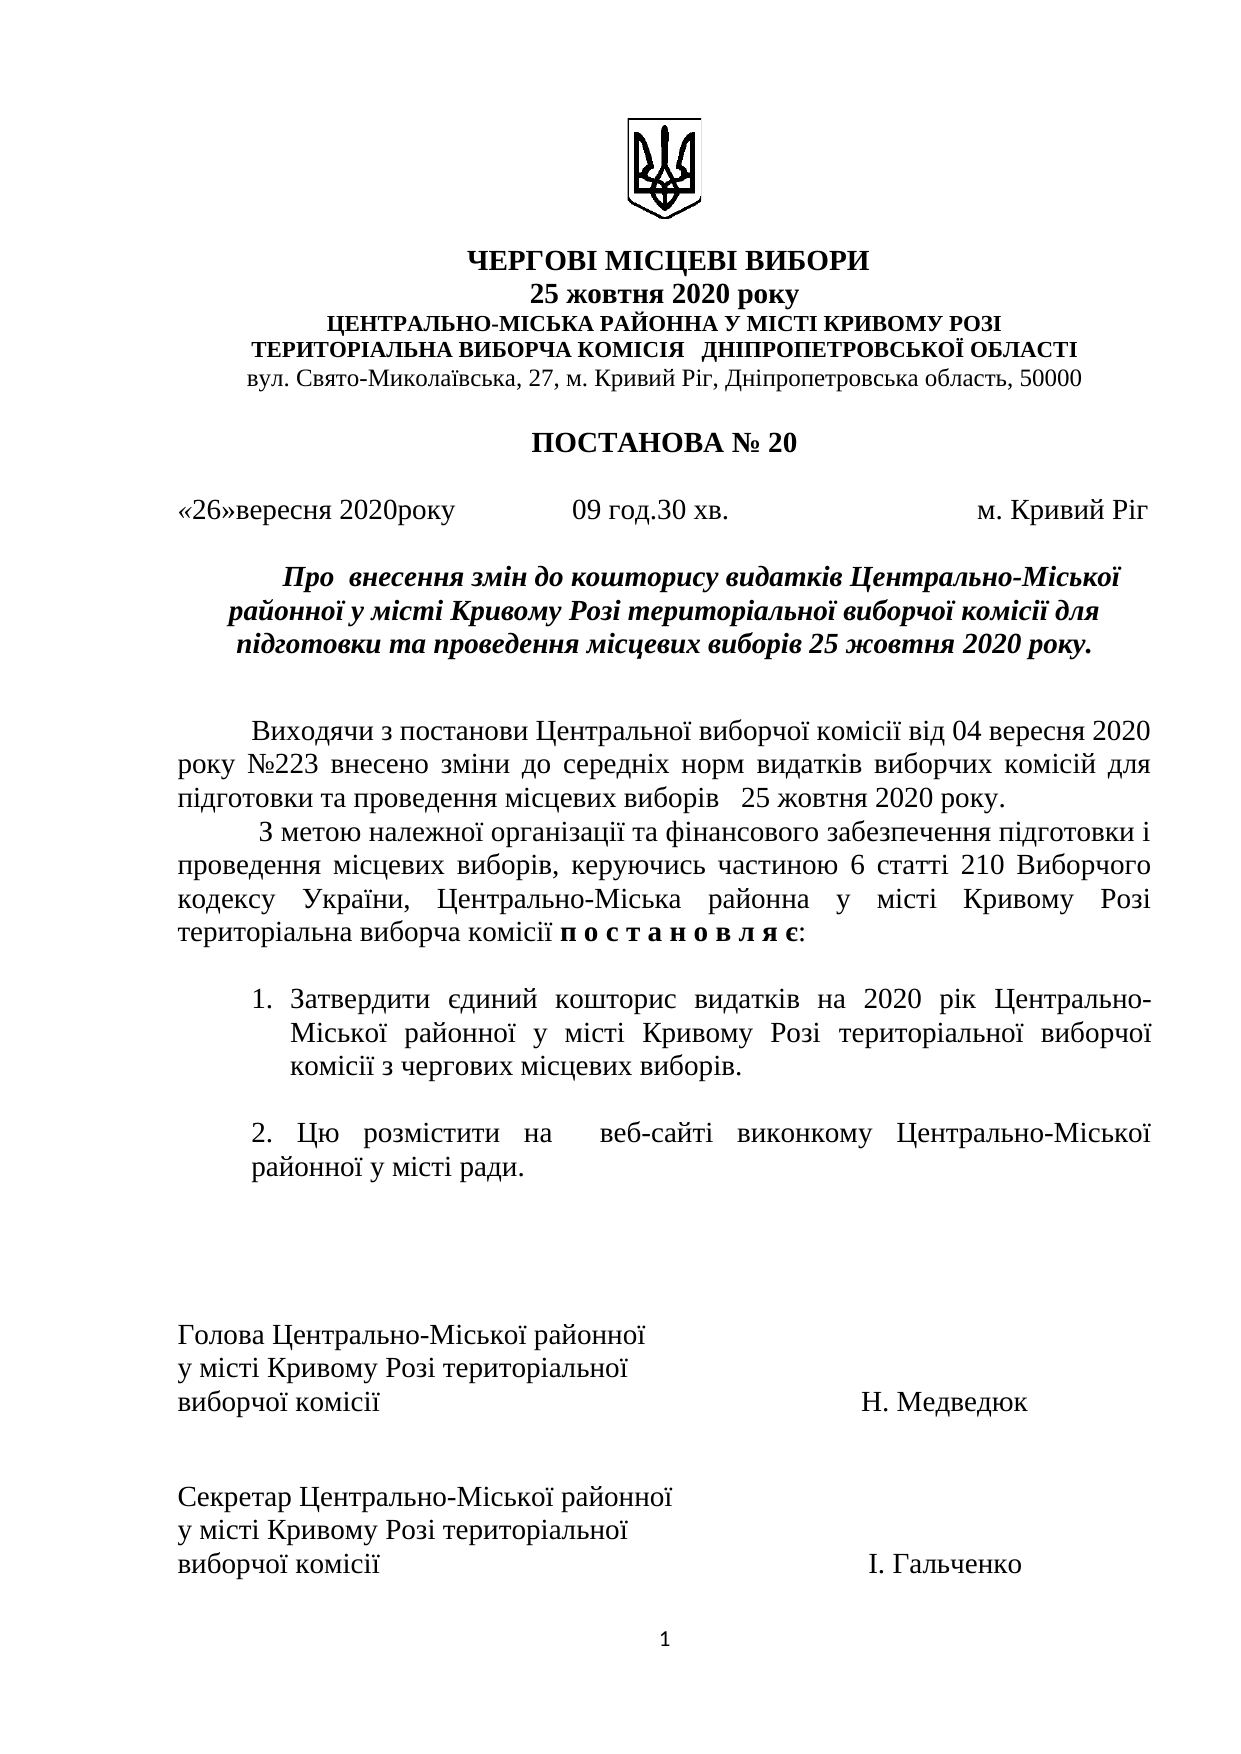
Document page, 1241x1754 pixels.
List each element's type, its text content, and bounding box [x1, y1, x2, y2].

text Секретар Центрально-Міської районної у місті Кривому Розі територіальної [177, 1479, 1152, 1546]
text З метою належної організації та фінансового забезпечення підготовки і проведення місцевих виборів, керуючись частиною 6 статті 210 Виборчого кодексу України, Центрально-Міська районна у місті Кривому Розі територіальна виборча комісії п о с т а н о в л я є: [177, 814, 1152, 948]
text виборчої комісії Н. Медведюк [177, 1384, 1152, 1445]
text 25 жовтня 2020 року [177, 277, 1152, 310]
list Затвердити єдиний кошторис видатків на 2020 рік Центрально-Міської районної у місті Кривому Розі територіальної виборчої комісії з чергових місцевих виборів. [251, 981, 1152, 1082]
text вул. Свято-Миколаївська, . Кривий Ріг, Дніпропетровська область, 50000 [177, 363, 1152, 392]
text Виходячи з постанови Центральної виборчої комісії від 04 вересня 2020 року №223 внесено зміни до середніх норм видатків виборчих комісій для підготовки та проведення місцевих виборів 25 жовтня 2020 року. [177, 713, 1152, 814]
text ТЕРИТОРІАЛЬНА ВИБОРЧА КОМІСІЯ ДНІПРОПЕТРОВСЬКОЇ ОБЛАСТІ [177, 337, 1152, 363]
text ЧЕРГОВІ МІСЦЕВІ ВИБОРИ [177, 243, 1152, 277]
text виборчої комісії І. Гальченко [177, 1546, 1152, 1579]
text Голова Центрально-Міської районної у місті Кривому Розі територіальної [177, 1317, 1152, 1384]
text ПОСТАНОВА № 20 [177, 425, 1152, 459]
text «26»вересня 2020року 09 год.30 хв. м. Кривий Ріг [177, 492, 1152, 526]
text 2. Цю розмістити на веб-сайті виконкому Центрально-Міської районної у місті ради. [251, 1116, 1152, 1183]
text Про внесення змін до кошторису видатків Центрально-Міської районної у місті Кривому Розі територіальної виборчої комісії для підготовки та проведення місцевих виборів 25 жовтня 2020 року. [177, 559, 1152, 660]
picture [627, 118, 702, 219]
text ЦЕНТРАЛЬНО-МІСЬКА РАЙОННА У МІСТІ КРИВОМУ РОЗІ [177, 310, 1152, 337]
